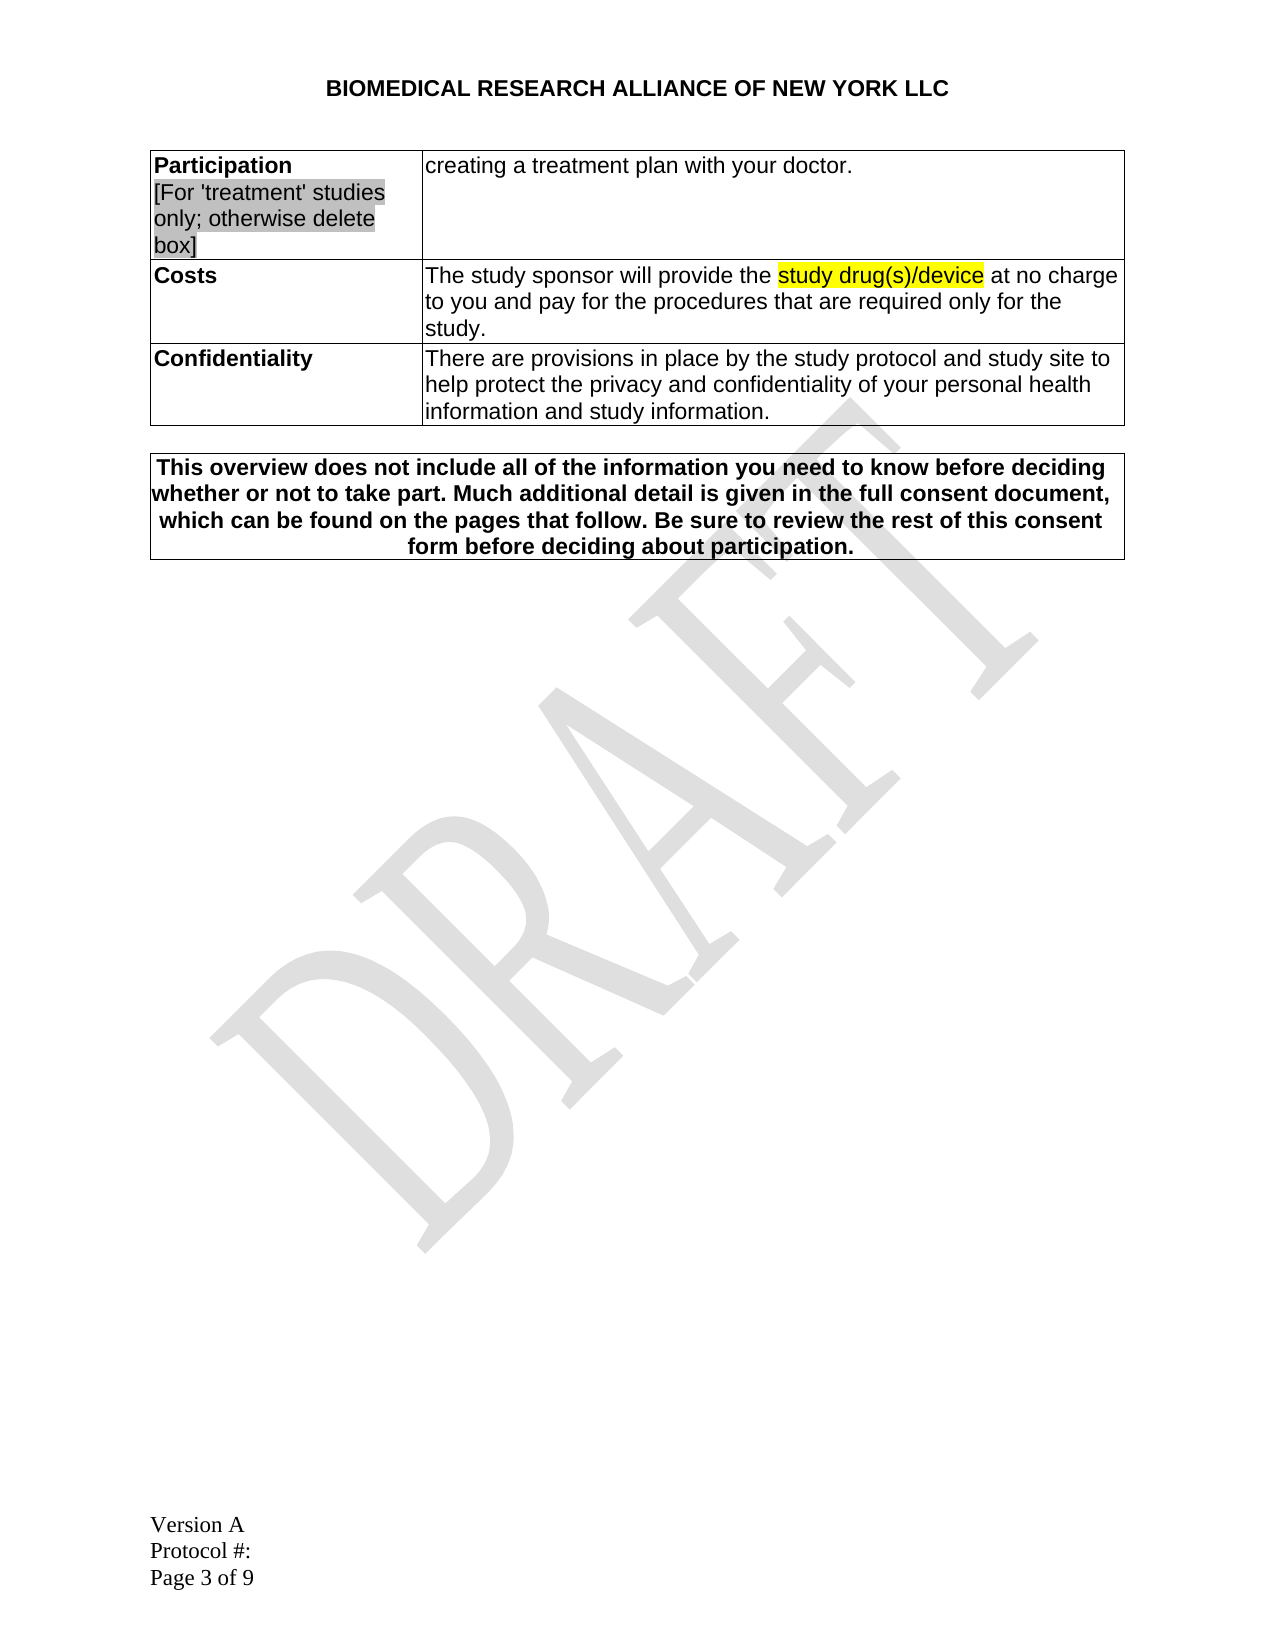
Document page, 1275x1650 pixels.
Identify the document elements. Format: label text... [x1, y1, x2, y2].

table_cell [423, 151, 1124, 259]
table_header This overview does not include all of the information you need to know before deciding whether or not to take part. Much additional detail is given in the full consent document, which can be found on the pages that follow. Be sure to review the rest of this consent form before deciding about participation. [151, 454, 1124, 559]
table_cell There are provisions in place by the study protocol and study site to help protect the privacy and confidentiality of your personal health information and study information. [423, 344, 1124, 425]
table_cell Costs [151, 260, 422, 342]
table_cell Confidentiality [151, 344, 422, 425]
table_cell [151, 151, 422, 259]
table_cell The study sponsor will provide the study drug(s)/device at no charge to you and pay for the procedures that are required only for the study. [423, 260, 1124, 342]
